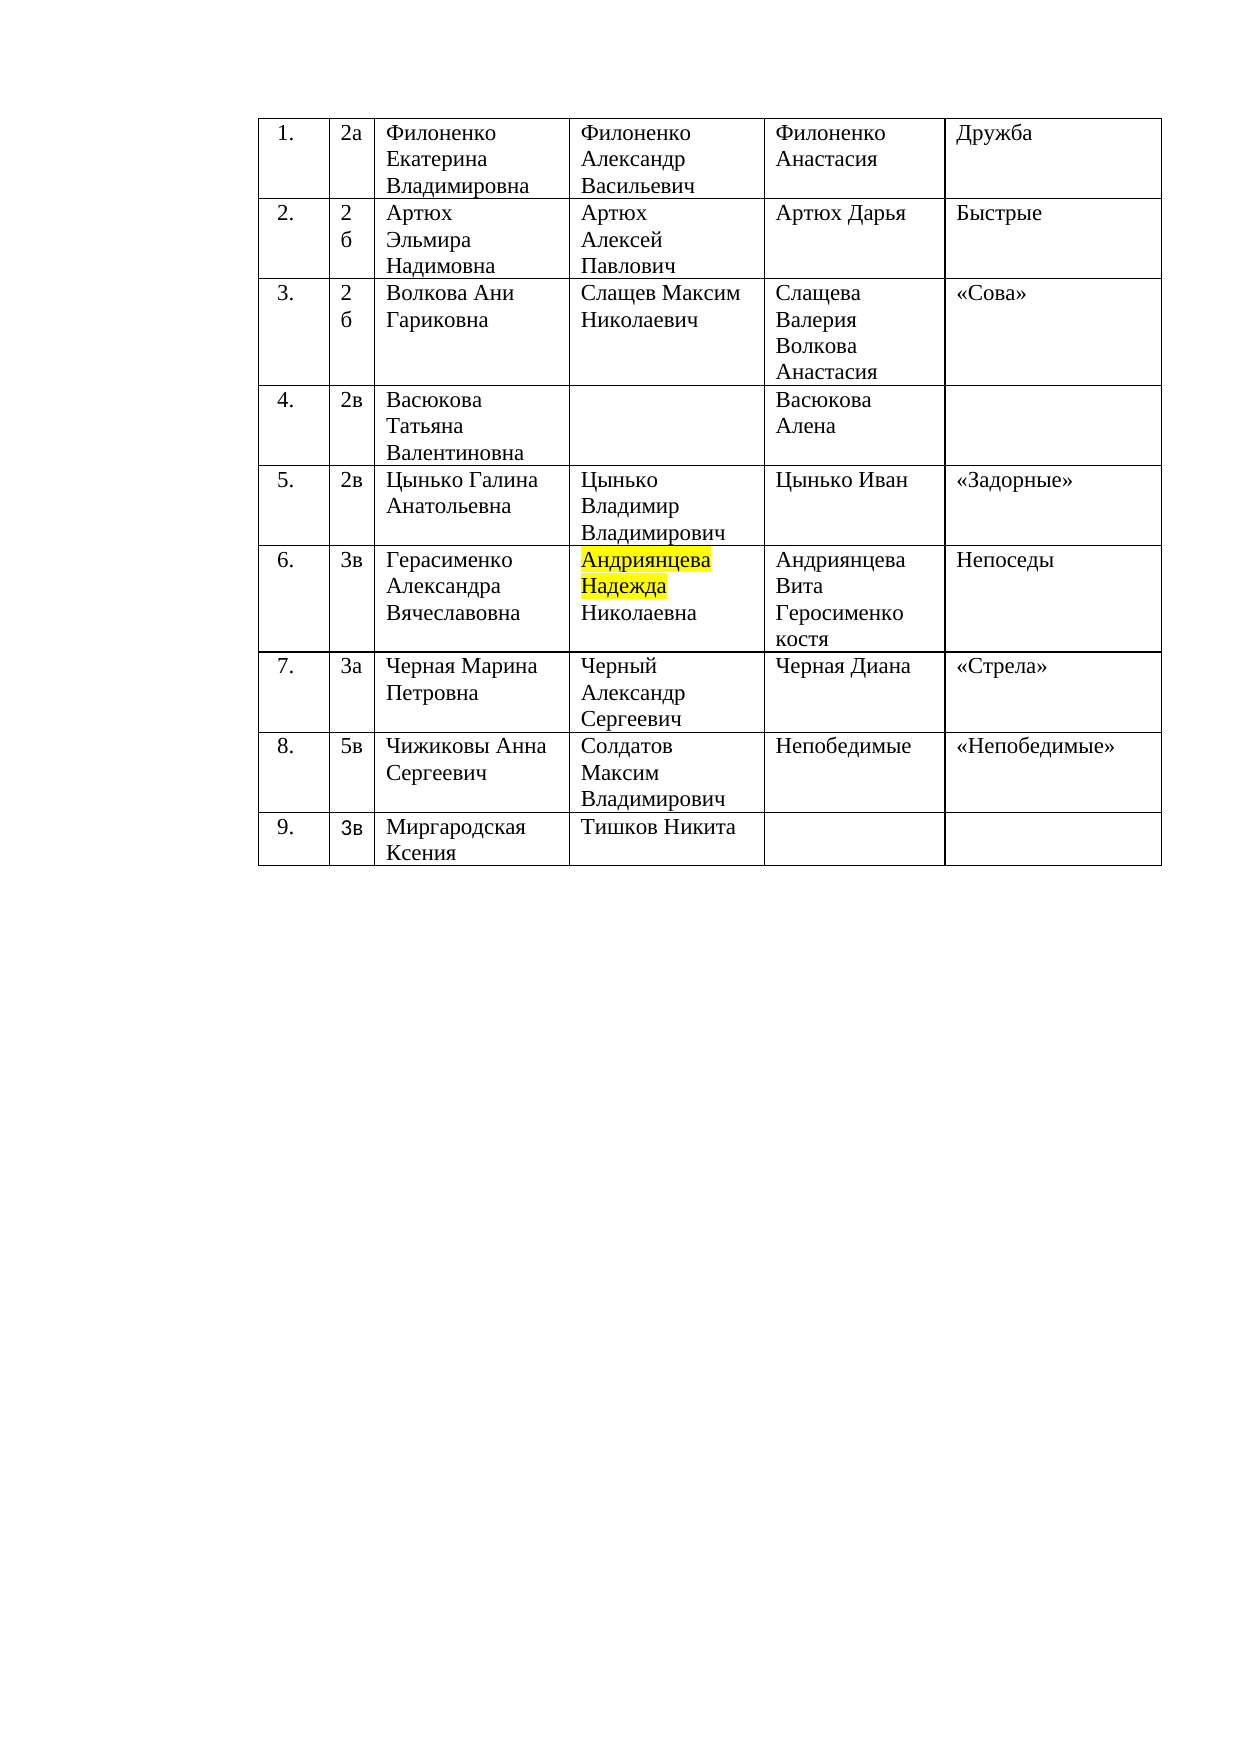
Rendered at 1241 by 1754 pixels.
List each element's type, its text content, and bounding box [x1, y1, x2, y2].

table_cell Артюх Дарья [765, 199, 944, 278]
table_cell [259, 466, 329, 545]
table_header 2а [330, 119, 374, 198]
table_cell Черный Александр Сергеевич [570, 653, 764, 732]
table_cell 3в [330, 813, 374, 865]
table_cell Артюх Алексей Павлович [570, 199, 764, 278]
table_cell [259, 279, 329, 385]
table_cell Чижиковы Анна Сергеевич [375, 733, 569, 812]
table_cell «Стрела» [946, 653, 1161, 732]
table_cell 2в [330, 386, 374, 465]
table_cell 2б [330, 279, 374, 385]
table_cell 5в [330, 733, 374, 812]
table_cell Слащев Максим Николаевич [570, 279, 764, 385]
table_cell Цынько Галина Анатольевна [375, 466, 569, 545]
table_cell Солдатов Максим Владимирович [570, 733, 764, 812]
table_cell [259, 653, 329, 732]
table_header Филоненко Анастасия [765, 119, 944, 198]
table_cell 3в [330, 546, 374, 651]
table_cell [259, 546, 329, 651]
table_cell Цынько Владимир Владимирович [570, 466, 764, 545]
table_cell [946, 386, 1161, 465]
table_cell Андриянцева Надежда Николаевна [570, 546, 764, 651]
table_cell Цынько Иван [765, 466, 944, 545]
table_header Филоненко Александр Васильевич [570, 119, 764, 198]
table_cell Тишков Никита [570, 813, 764, 865]
table_cell 3а [330, 653, 374, 732]
table_cell 2б [330, 199, 374, 278]
table_cell Черная Марина Петровна [375, 653, 569, 732]
table_cell «Задорные» [946, 466, 1161, 545]
table_header [259, 119, 329, 198]
table_cell Миргародская Ксения [375, 813, 569, 865]
table_cell Черная Диана [765, 653, 944, 732]
table_cell «Сова» [946, 279, 1161, 385]
table_cell [259, 386, 329, 465]
table_cell [259, 733, 329, 812]
table_cell «Непобедимые» [946, 733, 1161, 812]
table_cell Непобедимые [765, 733, 944, 812]
table_cell Васюкова Татьяна Валентиновна [375, 386, 569, 465]
table_cell [259, 199, 329, 278]
table_cell 2в [330, 466, 374, 545]
table_cell Васюкова Алена [765, 386, 944, 465]
table_cell Непоседы [946, 546, 1161, 651]
table_cell [570, 386, 764, 465]
table_header Дружба [946, 119, 1161, 198]
table_header Филоненко Екатерина Владимировна [375, 119, 569, 198]
table_cell Волкова Ани Гариковна [375, 279, 569, 385]
table_cell [946, 813, 1161, 865]
table_cell Артюх Эльмира Надимовна [375, 199, 569, 278]
table_cell [259, 813, 329, 865]
table_cell Герасименко Александра Вячеславовна [375, 546, 569, 651]
table_cell Андриянцева Вита Геросименко костя [765, 546, 944, 651]
table_cell Быстрые [946, 199, 1161, 278]
table_cell Слащева Валерия Волкова Анастасия [765, 279, 944, 385]
table_cell [765, 813, 944, 865]
